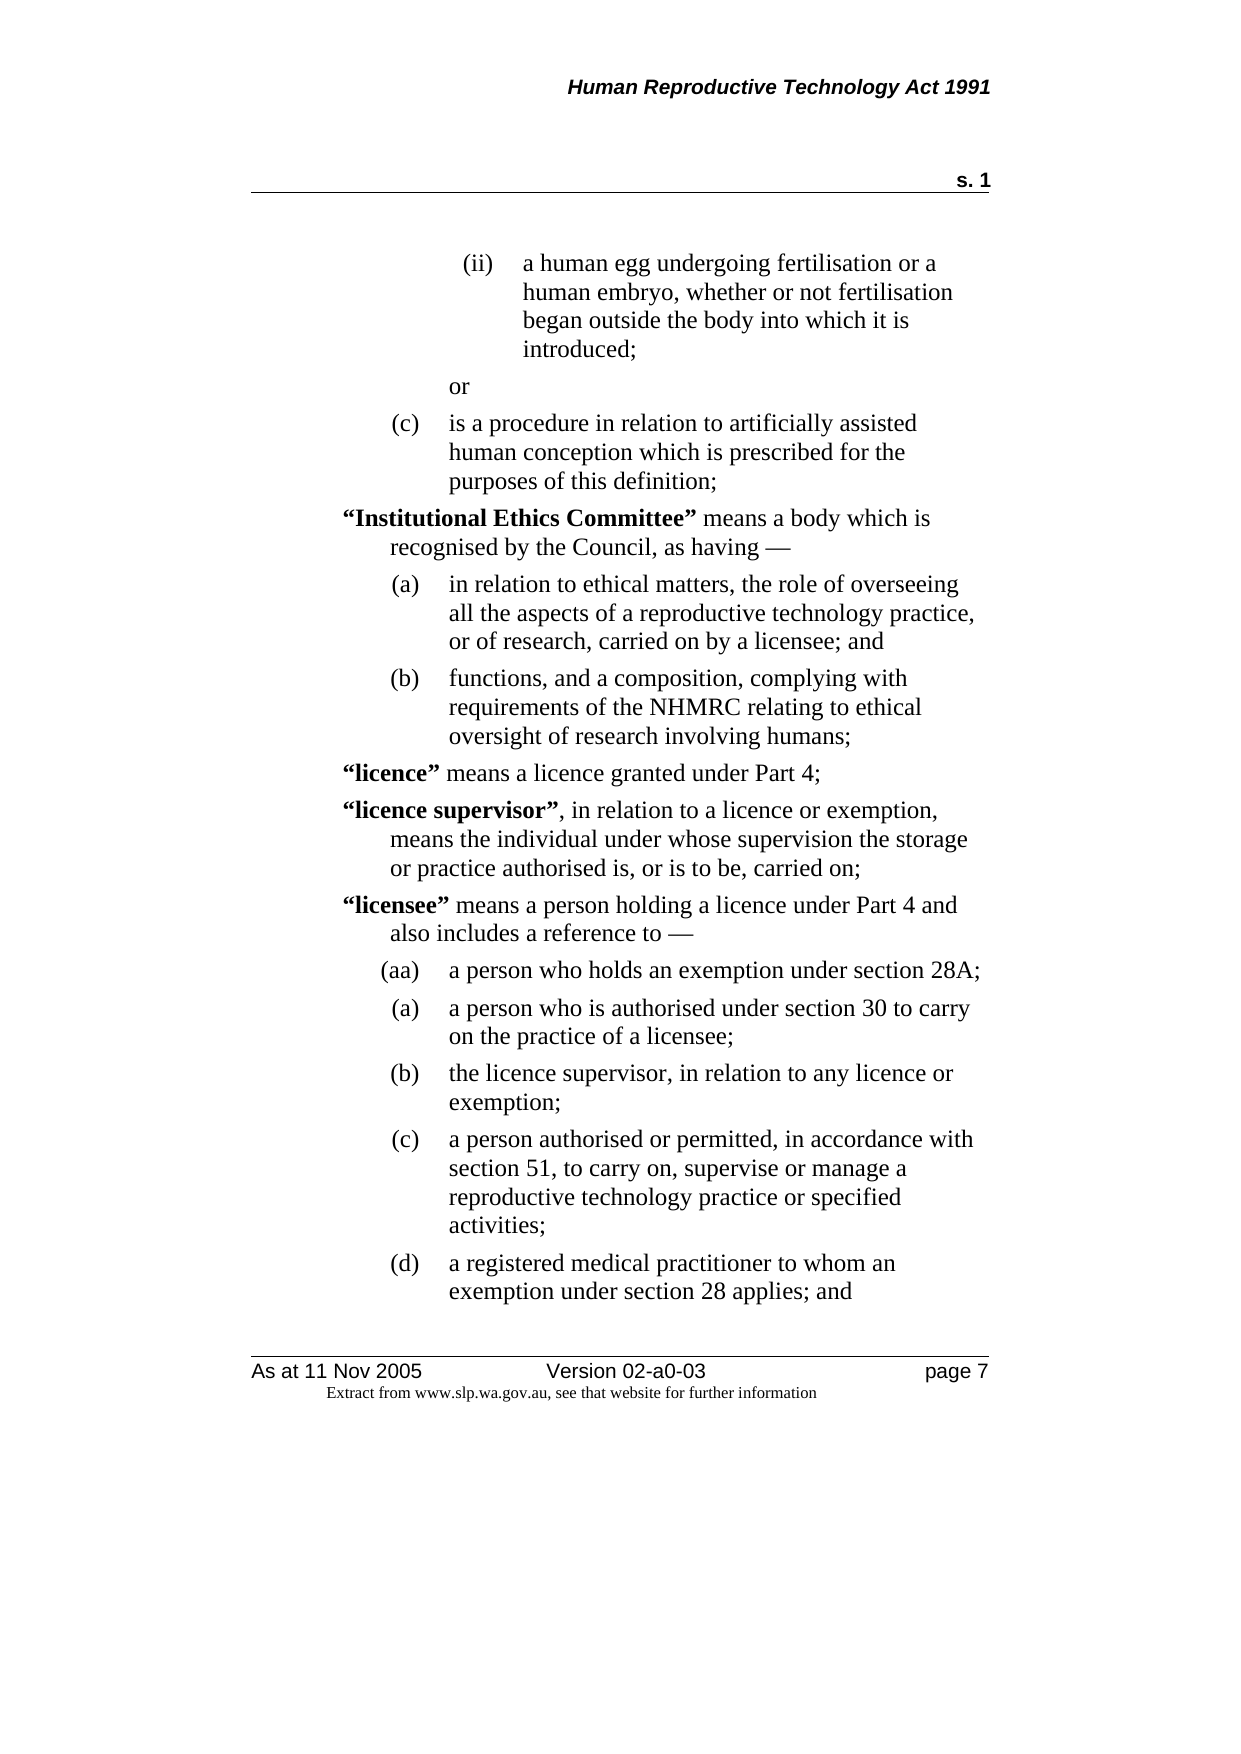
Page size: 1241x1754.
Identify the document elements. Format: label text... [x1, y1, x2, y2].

text “licence” means a licence granted under Part 4; [251, 758, 989, 787]
text (a) in relation to ethical matters, the role of overseeing all the aspects of a reproductive technology practice, or of research, carried on by a licensee; and [251, 569, 989, 655]
text “licensee” means a person holding a licence under Part 4 and also includes a reference to — [251, 890, 989, 947]
text (c) is a procedure in relation to artificially assisted human conception which is prescribed for the purposes of this definition; [251, 408, 989, 495]
text (a) a person who is authorised under section 30 to carry on the practice of a licensee; [251, 993, 989, 1050]
text “licence supervisor”, in relation to a licence or exemption, means the individual under whose supervision the storage or practice authorised is, or is to be, carried on; [251, 795, 989, 881]
text (c) a person authorised or permitted, in accordance with section 51, to carry on, supervise or manage a reproductive technology practice or specified activities; [251, 1124, 989, 1239]
text (b) the licence supervisor, in relation to any licence or exemption; [251, 1058, 989, 1116]
text (b) functions, and a composition, complying with requirements of the NHMRC relating to ethical oversight of research involving humans; [251, 663, 989, 750]
text (ii) a human egg undergoing fertilisation or a human embryo, whether or not fertilisation began outside the body into which it is introduced; [251, 248, 989, 363]
text (d) a registered medical practitioner to whom an exemption under section 28 applies; and [251, 1248, 989, 1305]
text (aa) a person who holds an exemption under section 28A; [251, 956, 989, 984]
text or [251, 371, 989, 400]
text “Institutional Ethics Committee” means a body which is recognised by the Council, as having — [251, 503, 989, 561]
